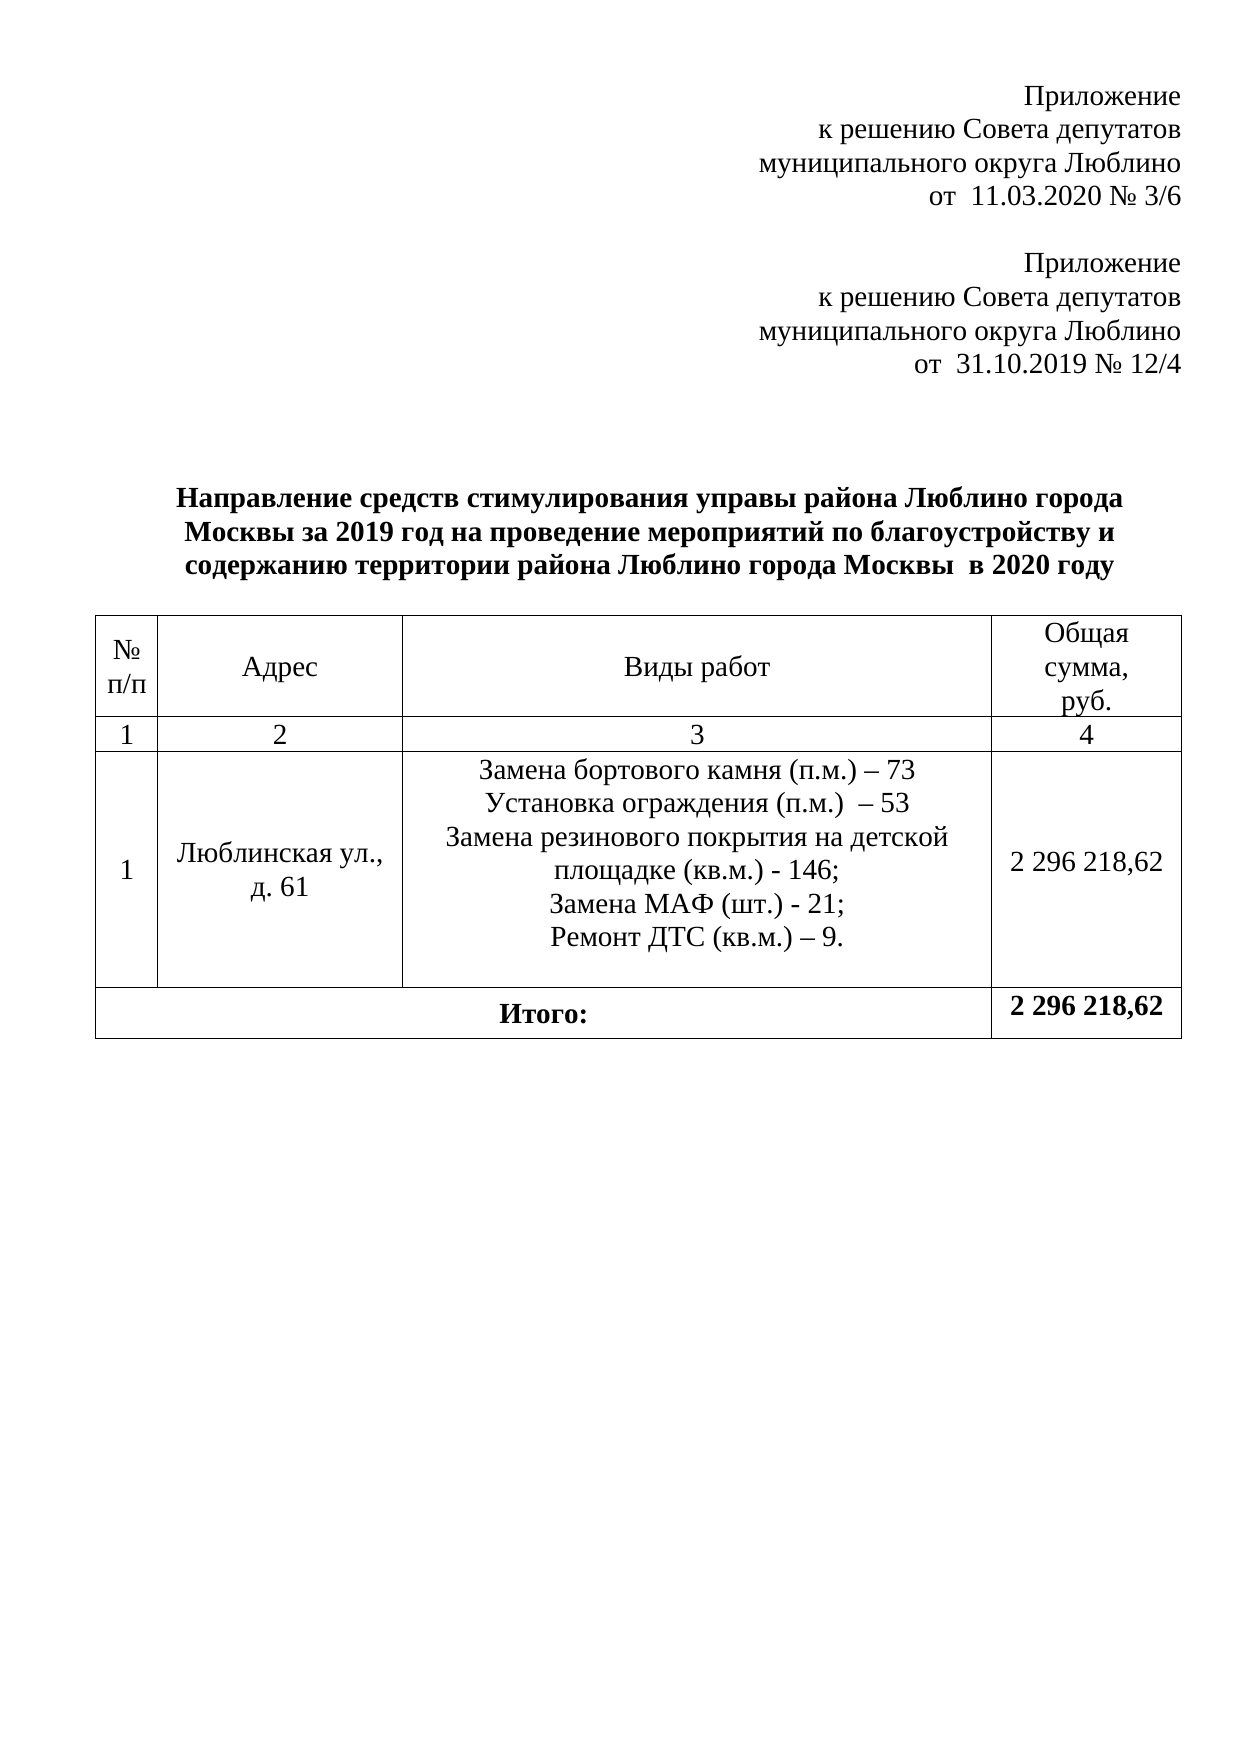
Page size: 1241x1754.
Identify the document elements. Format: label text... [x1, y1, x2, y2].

table_cell 1 [96, 752, 157, 987]
text Направление средств стимулирования управы района Люблино города Москвы за 2019 год на проведение мероприятий по благоустройству и содержанию территории района Люблино города Москвы в 2020 году [118, 480, 1181, 581]
table_cell 2 296 218,62 [992, 752, 1181, 987]
table_cell 3 [403, 717, 991, 751]
table_cell Замена бортового камня (п.м.) – 73 Установка ограждения (п.м.) – 53 Замена резинового покрытия на детской площадке (кв.м.) - 146; Замена МАФ (шт.) - 21; Ремонт ДТС (кв.м.) – 9. [403, 752, 991, 987]
table_header Адрес [158, 616, 402, 716]
table_cell Итого: [96, 988, 991, 1038]
table_header Общая сумма, руб. [992, 616, 1181, 716]
table_cell 4 [992, 717, 1181, 751]
table_cell Люблинская ул., д. 61 [158, 752, 402, 987]
text от 11.03.2020 № 3/6 [118, 178, 1181, 212]
text Приложение [118, 246, 1181, 279]
text муниципального округа Люблино [118, 313, 1181, 346]
table_header Виды работ [403, 616, 991, 716]
text от 31.10.2019 № 12/4 [118, 346, 1181, 380]
table_header № п/п [96, 616, 157, 716]
text к решению Совета депутатов [118, 111, 1181, 145]
text к решению Совета депутатов [118, 279, 1181, 313]
table_cell 2 [158, 717, 402, 751]
text муниципального округа Люблино [118, 145, 1181, 178]
text Приложение [118, 78, 1181, 111]
table_cell 1 [96, 717, 157, 751]
table_cell 2 296 218,62 [992, 988, 1181, 1038]
